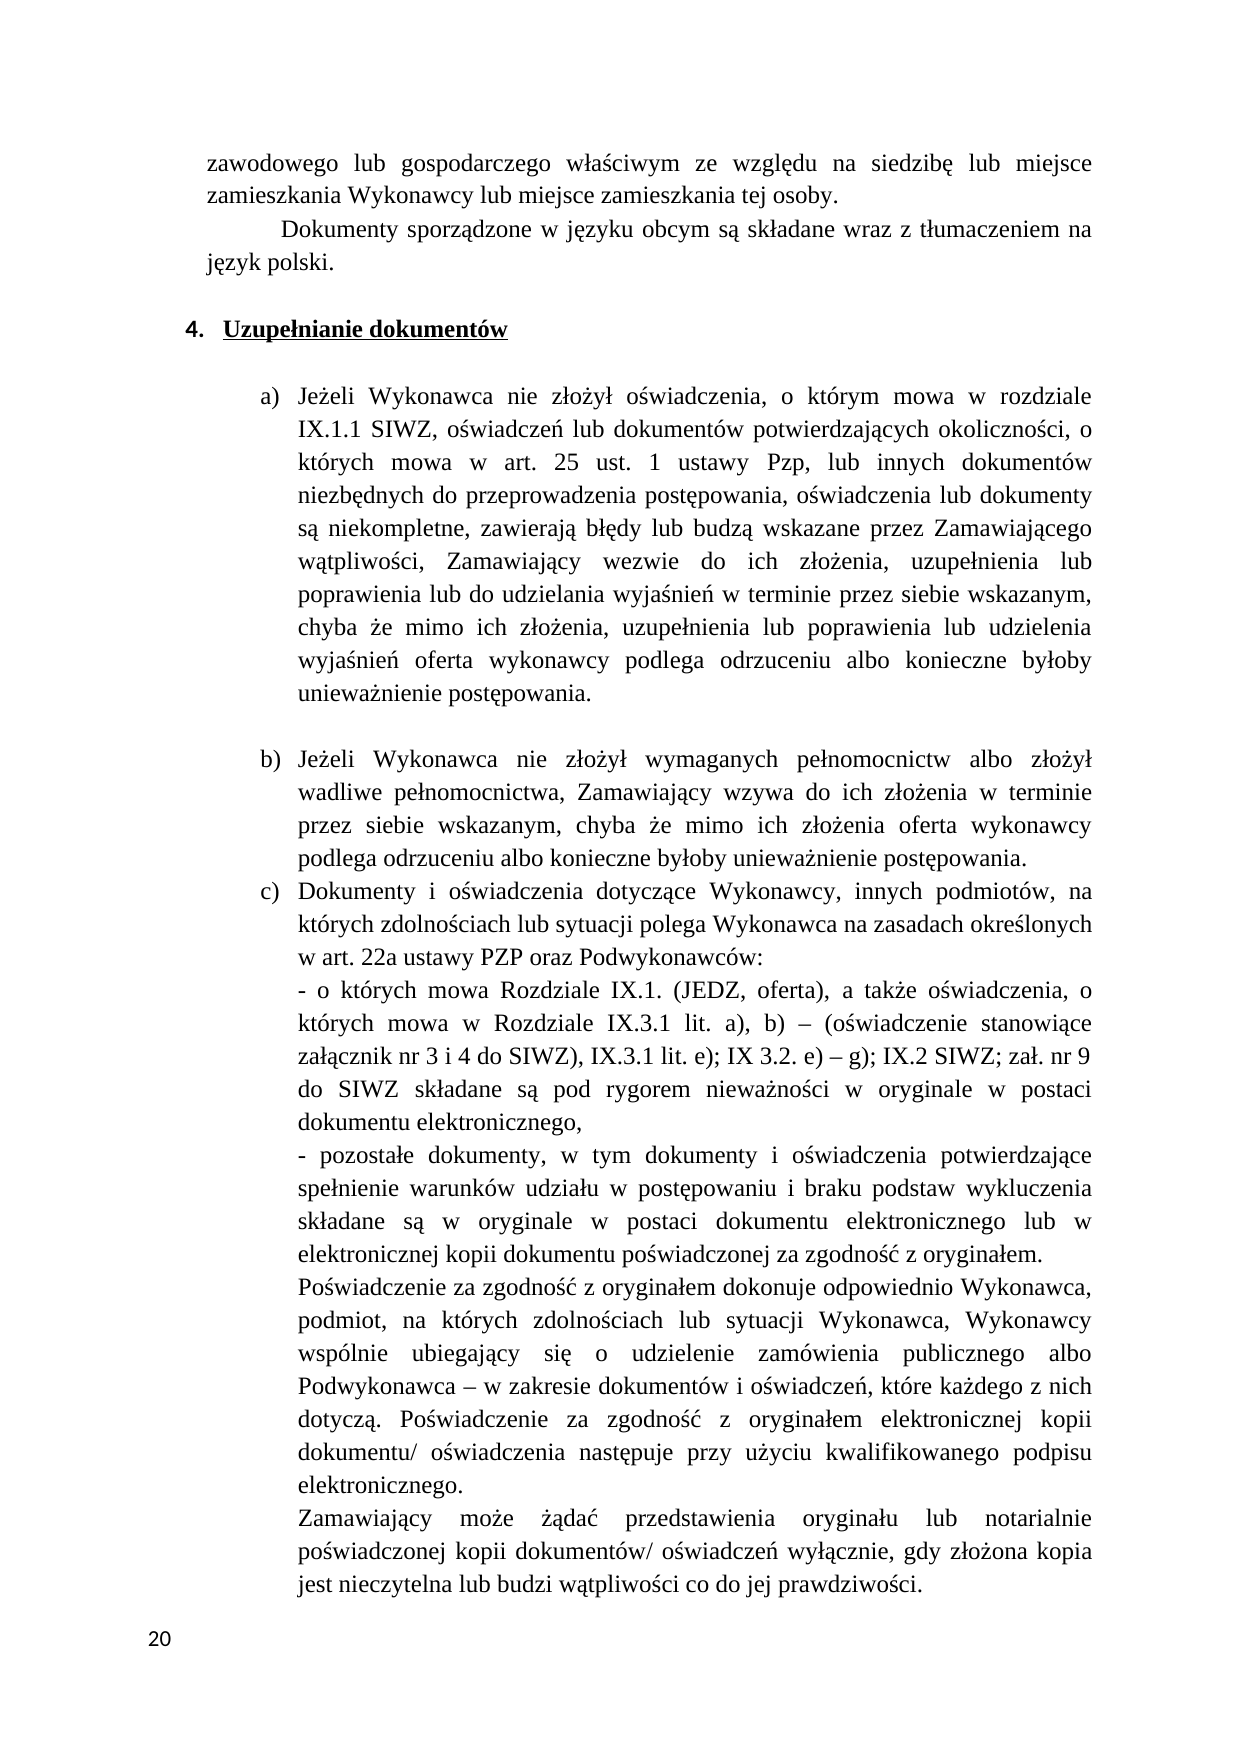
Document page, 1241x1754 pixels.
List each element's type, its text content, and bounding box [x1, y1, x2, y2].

list Uzupełnianie dokumentów [185, 313, 1093, 343]
list Poświadczenie za zgodność z oryginałem dokonuje odpowiednio Wykonawca, podmiot, na których zdolnościach lub sytuacji Wykonawca, Wykonawcy wspólnie ubiegający się o udzielenie zamówienia publicznego albo Podwykonawca – w zakresie dokumentów i oświadczeń, które każdego z nich dotyczą. Poświadczenie za zgodność z oryginałem elektronicznej kopii dokumentu/ oświadczenia następuje przy użyciu kwalifikowanego podpisu elektronicznego. [298, 1272, 1093, 1499]
list Jeżeli Wykonawca nie złożył wymaganych pełnomocnictw albo złożył wadliwe pełnomocnictwa, Zamawiający wzywa do ich złożenia w terminie przez siebie wskazanym, chyba że mimo ich złożenia oferta wykonawcy podlega odrzuceniu albo konieczne byłoby unieważnienie postępowania. [260, 744, 1093, 872]
list - o których mowa Rozdziale IX.1. (JEDZ, oferta), a także oświadczenia, o których mowa w Rozdziale IX.3.1 lit. a), b) – (oświadczenie stanowiące załącznik nr 3 i 4 do SIWZ), IX.3.1 lit. e); IX 3.2. e) – g); IX.2 SIWZ; zał. nr 9 do SIWZ składane są pod rygorem nieważności w oryginale w postaci dokumentu elektronicznego, [298, 975, 1093, 1136]
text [207, 148, 1093, 209]
list Jeżeli Wykonawca nie złożył oświadczenia, o którym mowa w rozdziale IX.1.1 SIWZ, oświadczeń lub dokumentów potwierdzających okoliczności, o których mowa w art. 25 ust. 1 ustawy Pzp, lub innych dokumentów niezbędnych do przeprowadzenia postępowania, oświadczenia lub dokumenty są niekompletne, zawierają błędy lub budzą wskazane przez Zamawiającego wątpliwości, Zamawiający wezwie do ich złożenia, uzupełnienia lub poprawienia lub do udzielania wyjaśnień w terminie przez siebie wskazanym, chyba że mimo ich złożenia, uzupełnienia lub poprawienia lub udzielenia wyjaśnień oferta wykonawcy podlega odrzuceniu albo konieczne byłoby unieważnienie postępowania. [260, 381, 1093, 707]
list Dokumenty i oświadczenia dotyczące Wykonawcy, innych podmiotów, na których zdolnościach lub sytuacji polega Wykonawca na zasadach określonych w art. 22a ustawy PZP oraz Podwykonawców: [260, 876, 1093, 971]
list - pozostałe dokumenty, w tym dokumenty i oświadczenia potwierdzające spełnienie warunków udziału w postępowaniu i braku podstaw wykluczenia składane są w oryginale w postaci dokumentu elektronicznego lub w elektronicznej kopii dokumentu poświadczonej za zgodność z oryginałem. [298, 1140, 1093, 1268]
text Dokumenty sporządzone w języku obcym są składane wraz z tłumaczeniem na język polski. [207, 214, 1093, 275]
list Zamawiający może żądać przedstawienia oryginału lub notarialnie poświadczonej kopii dokumentów/ oświadczeń wyłącznie, gdy złożona kopia jest nieczytelna lub budzi wątpliwości co do jej prawdziwości. [298, 1503, 1093, 1598]
